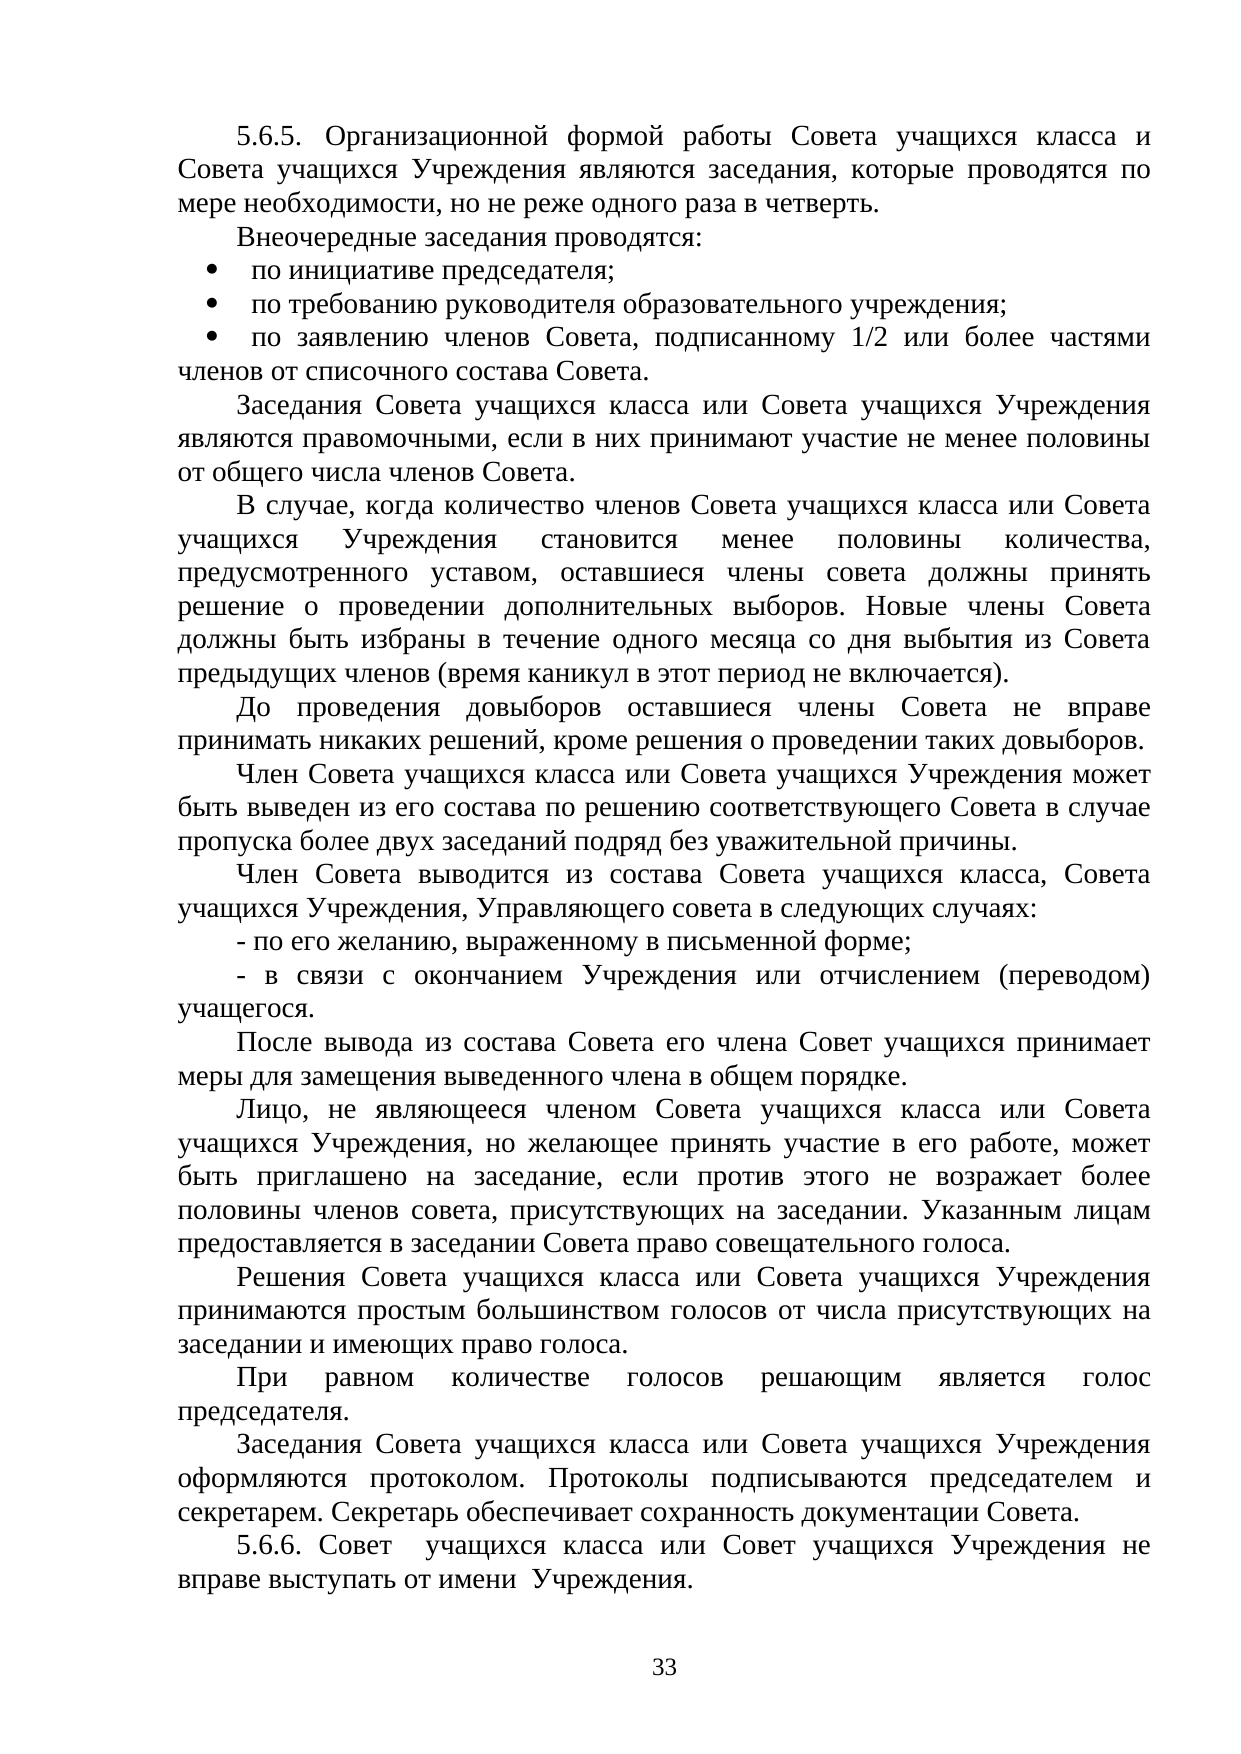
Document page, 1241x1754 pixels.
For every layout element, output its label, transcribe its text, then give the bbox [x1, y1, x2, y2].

text После вывода из состава Совета его члена Совет учащихся принимает меры для замещения выведенного члена в общем порядке. [177, 1024, 1152, 1091]
text В случае, когда количество членов Совета учащихся класса или Совета учащихся Учреждения становится менее половины количества, предусмотренного уставом, оставшиеся члены совета должны принять решение о проведении дополнительных выборов. Новые члены Совета должны быть избраны в течение одного месяца со дня выбытия из Совета предыдущих членов (время каникул в этот период не включается). [177, 487, 1152, 689]
text Заседания Совета учащихся класса или Совета учащихся Учреждения являются правомочными, если в них принимают участие не менее половины от общего числа членов Совета. [177, 387, 1152, 487]
text Лицо, не являющееся членом Совета учащихся класса или Совета учащихся Учреждения, но желающее принять участие в его работе, может быть приглашено на заседание, если против этого не возражает более половины членов совета, присутствующих на заседании. Указанным лицам предоставляется в заседании Совета право совещательного голоса. [177, 1091, 1152, 1259]
text Решения Совета учащихся класса или Совета учащихся Учреждения принимаются простым большинством голосов от числа присутствующих на заседании и имеющих право голоса. [177, 1259, 1152, 1359]
text Заседания Совета учащихся класса или Совета учащихся Учреждения оформляются протоколом. Протоколы подписываются председателем и секретарем. Секретарь обеспечивает сохранность документации Совета. [177, 1427, 1152, 1527]
list по инициативе председателя; [177, 252, 1152, 286]
list по заявлению членов Совета, подписанному 1/2 или более частями членов от списочного состава Совета. [177, 319, 1152, 387]
text 5.6.5. Организационной формой работы Совета учащихся класса и Совета учащихся Учреждения являются заседания, которые проводятся по мере необходимости, но не реже одного раза в четверть. [177, 118, 1152, 219]
text До проведения довыборов оставшиеся члены Совета не вправе принимать никаких решений, кроме решения о проведении таких довыборов. [177, 689, 1152, 756]
text 5.6.6. Совет учащихся класса или Совет учащихся Учреждения не вправе выступать от имени Учреждения. [177, 1527, 1152, 1594]
text При равном количестве голосов решающим является голос председателя. [177, 1359, 1152, 1427]
text Член Совета выводится из состава Совета учащихся класса, Совета учащихся Учреждения, Управляющего совета в следующих случаях: [177, 856, 1152, 923]
text Член Совета учащихся класса или Совета учащихся Учреждения может быть выведен из его состава по решению соответствующего Совета в случае пропуска более двух заседаний подряд без уважительной причины. [177, 756, 1152, 856]
list по требованию руководителя образовательного учреждения; [177, 286, 1152, 319]
text - по его желанию, выраженному в письменной форме; [177, 923, 1152, 957]
text Внеочередные заседания проводятся: [177, 219, 1152, 252]
text - в связи с окончанием Учреждения или отчислением (переводом) учащегося. [177, 957, 1152, 1024]
